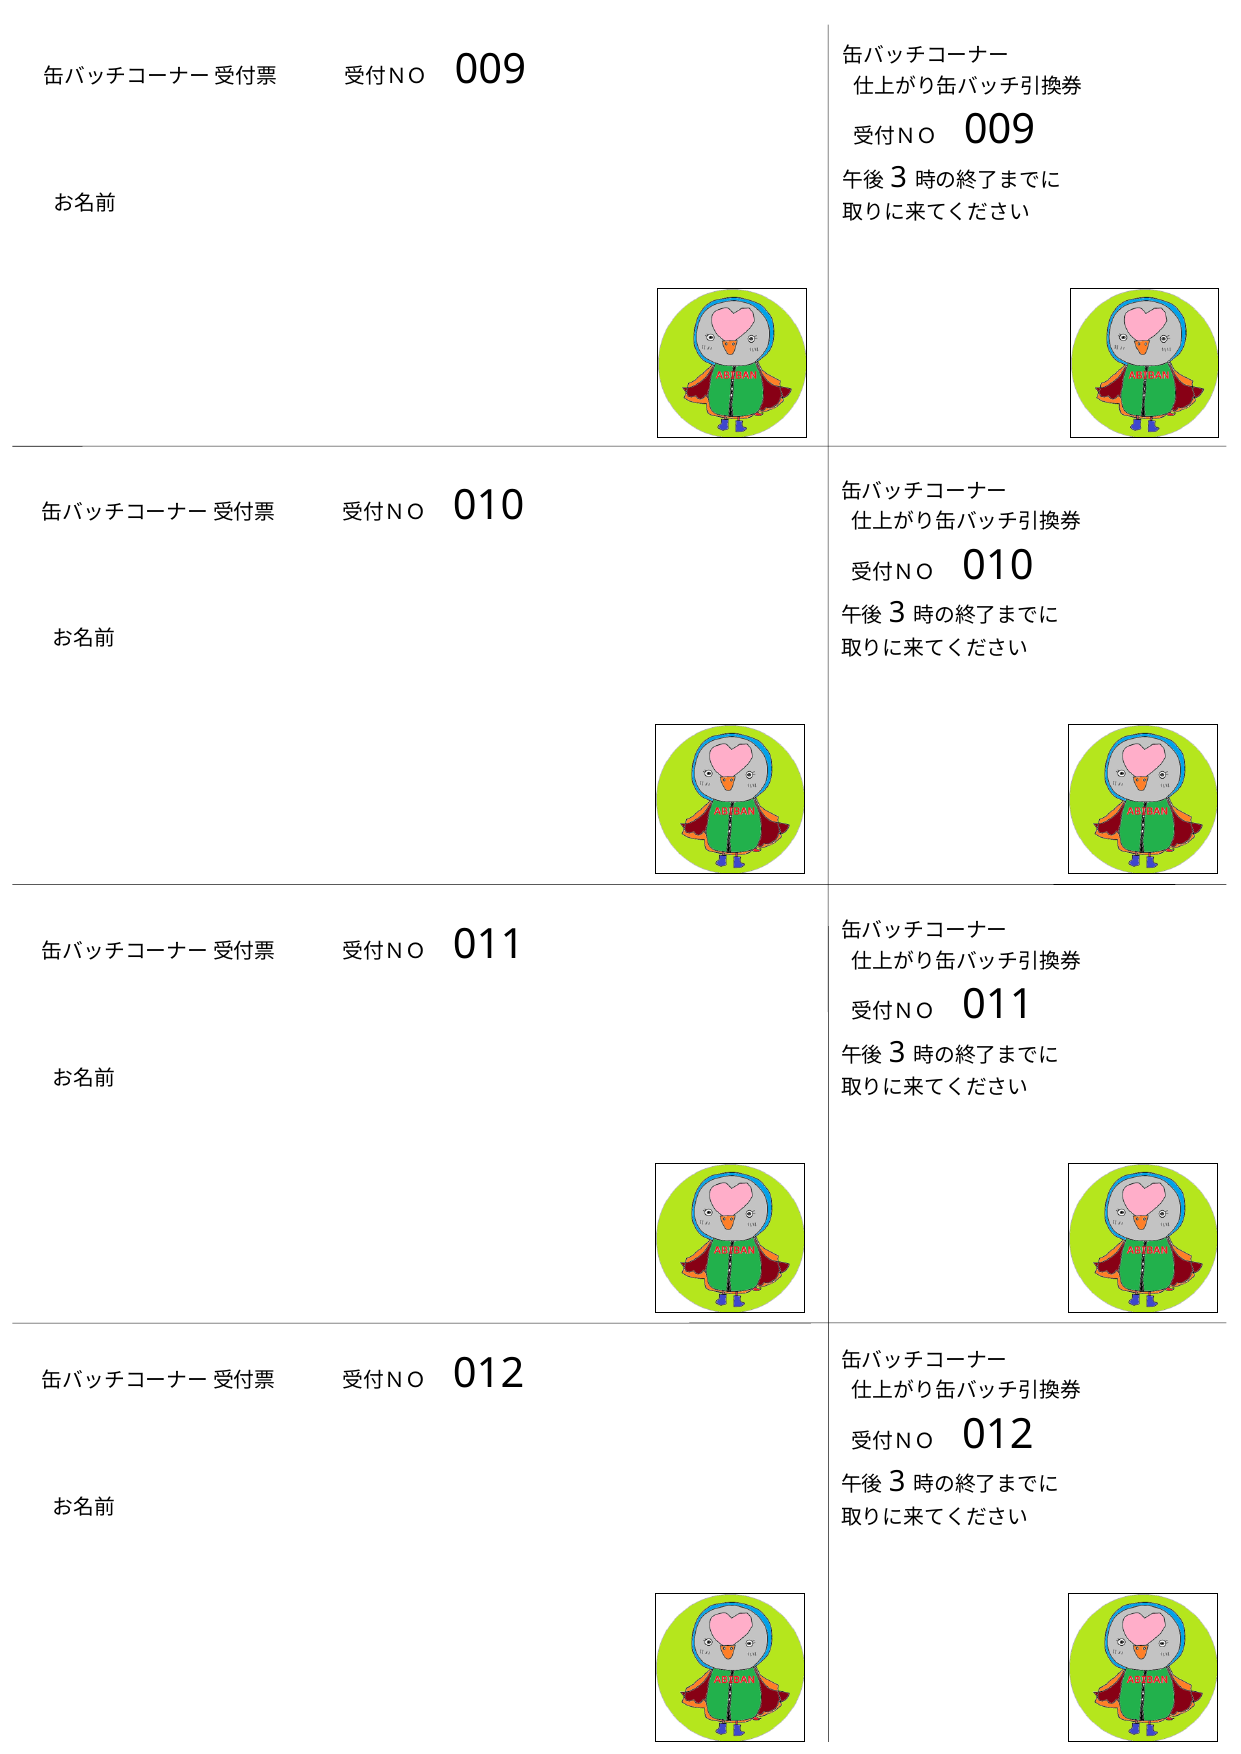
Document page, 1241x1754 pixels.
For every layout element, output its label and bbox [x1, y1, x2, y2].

picture [656, 1594, 804, 1741]
picture [656, 725, 804, 873]
picture [658, 289, 806, 437]
picture [1069, 1594, 1217, 1741]
picture [1069, 725, 1217, 873]
picture [656, 1164, 804, 1312]
picture [1069, 1164, 1217, 1312]
picture [1071, 289, 1218, 437]
